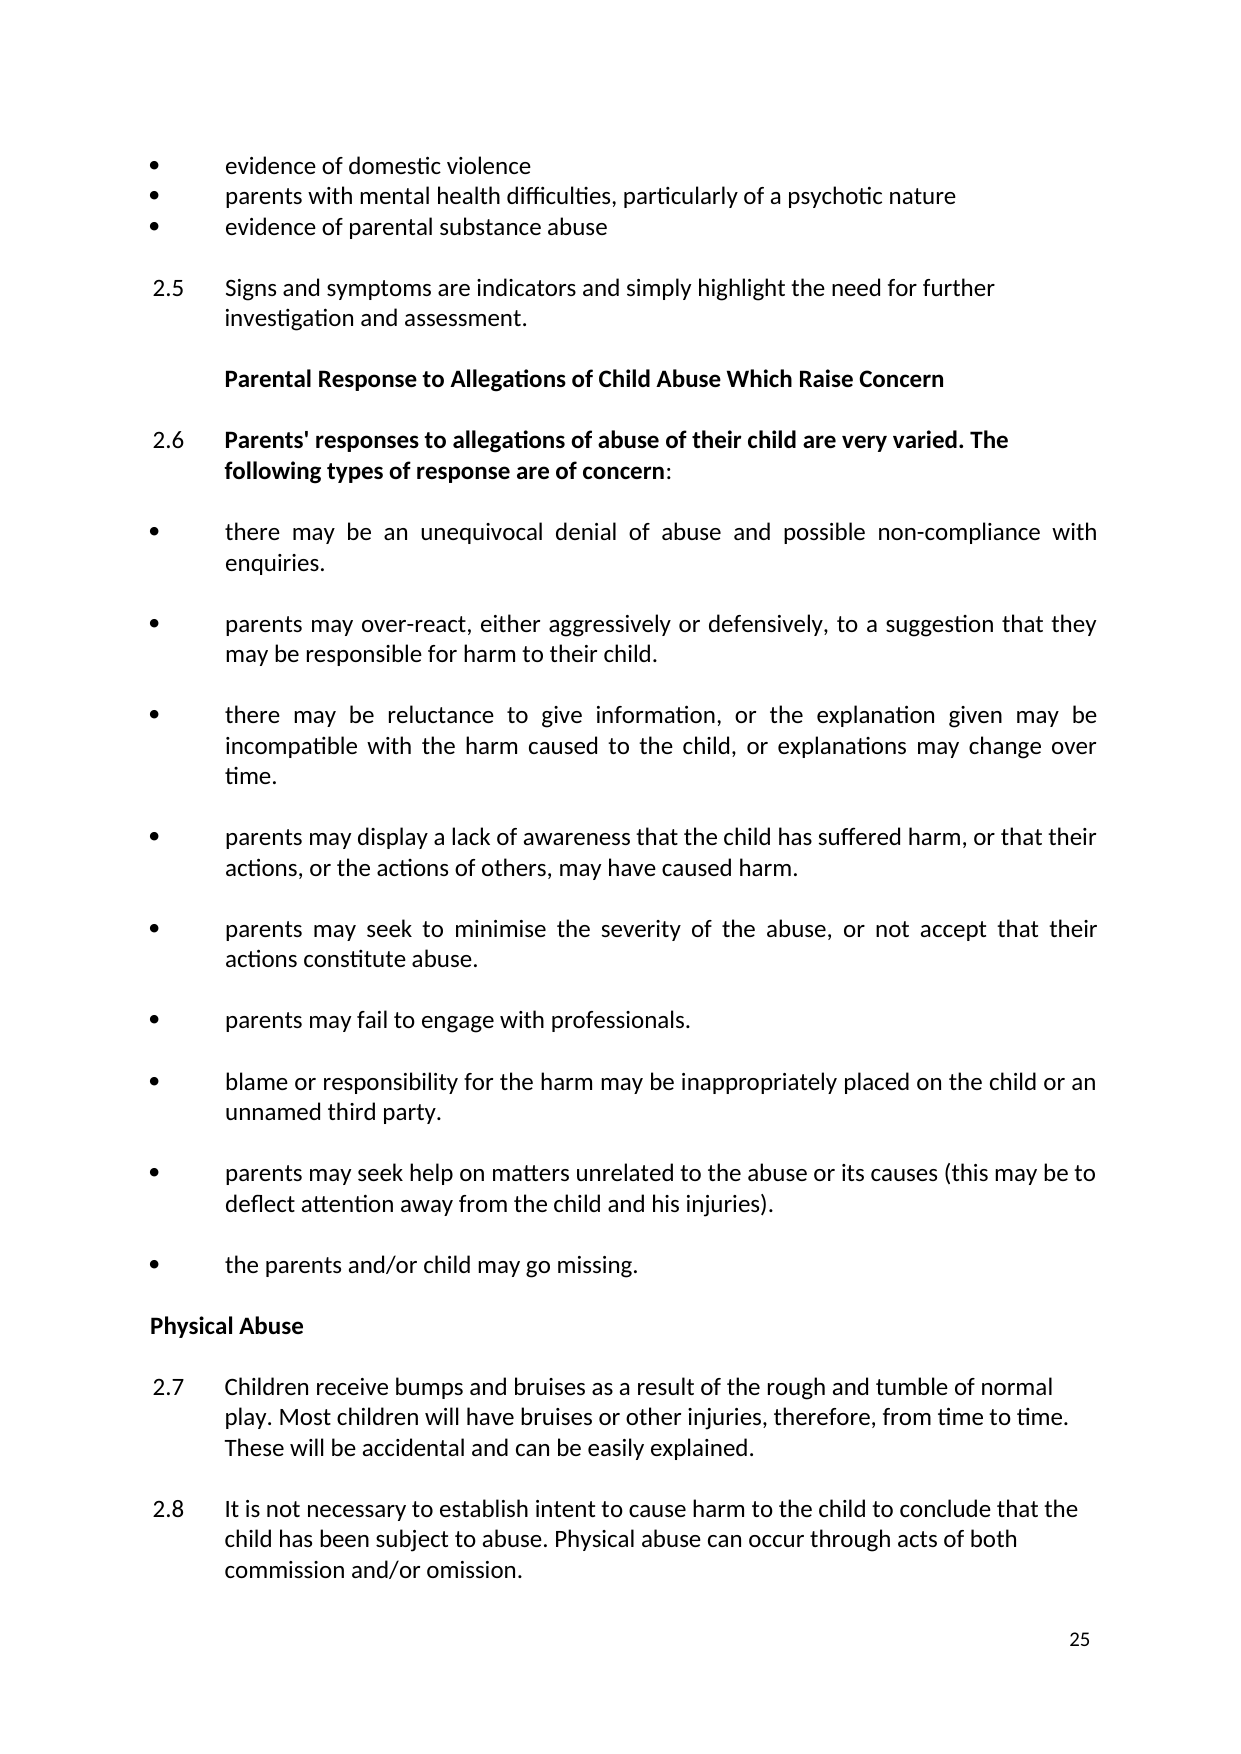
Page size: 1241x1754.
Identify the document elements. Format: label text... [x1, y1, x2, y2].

list parents may over-react, either aggressively or defensively, to a suggestion that they may be responsible for harm to their child. [150, 608, 1098, 669]
list parents may fail to engage with professionals. [150, 1004, 1098, 1035]
list the parents and/or child may go missing. [150, 1249, 1098, 1279]
text 2.7 Children receive bumps and bruises as a result of the rough and tumble of normal play. Most children will have bruises or other injuries, therefore, from time to time. These will be accidental and can be easily explained. [152, 1371, 1098, 1462]
list parents with mental health difficulties, particularly of a psychotic nature [150, 181, 1098, 211]
list evidence of domestic violence [150, 150, 1084, 181]
list parents may seek help on matters unrelated to the abuse or its causes (this may be to deflect attention away from the child and his injuries). [150, 1157, 1098, 1218]
list parents may seek to minimise the severity of the abuse, or not accept that their actions constitute abuse. [150, 913, 1098, 974]
text 2.6 Parents' responses to allegations of abuse of their child are very varied. The following types of response are of concern: [152, 425, 1098, 486]
list there may be reluctance to give information, or the explanation given may be incompatible with the harm caused to the child, or explanations may change over time. [150, 699, 1098, 791]
text Parental Response to Allegations of Child Abuse Which Raise Concern [152, 364, 1098, 394]
list parents may display a lack of awareness that the child has suffered harm, or that their actions, or the actions of others, may have caused harm. [150, 821, 1098, 882]
text 2.8 It is not necessary to establish intent to cause harm to the child to conclude that the child has been subject to abuse. Physical abuse can occur through acts of both commission and/or omission. [152, 1493, 1098, 1584]
list blame or responsibility for the harm may be inappropriately placed on the child or an unnamed third party. [150, 1066, 1098, 1127]
text 2.5 Signs and symptoms are indicators and simply highlight the need for further investigation and assessment. [152, 272, 1098, 333]
list evidence of parental substance abuse [150, 211, 1098, 242]
text Physical Abuse [150, 1310, 1098, 1340]
list there may be an unequivocal denial of abuse and possible non-compliance with enquiries. [150, 516, 1098, 577]
